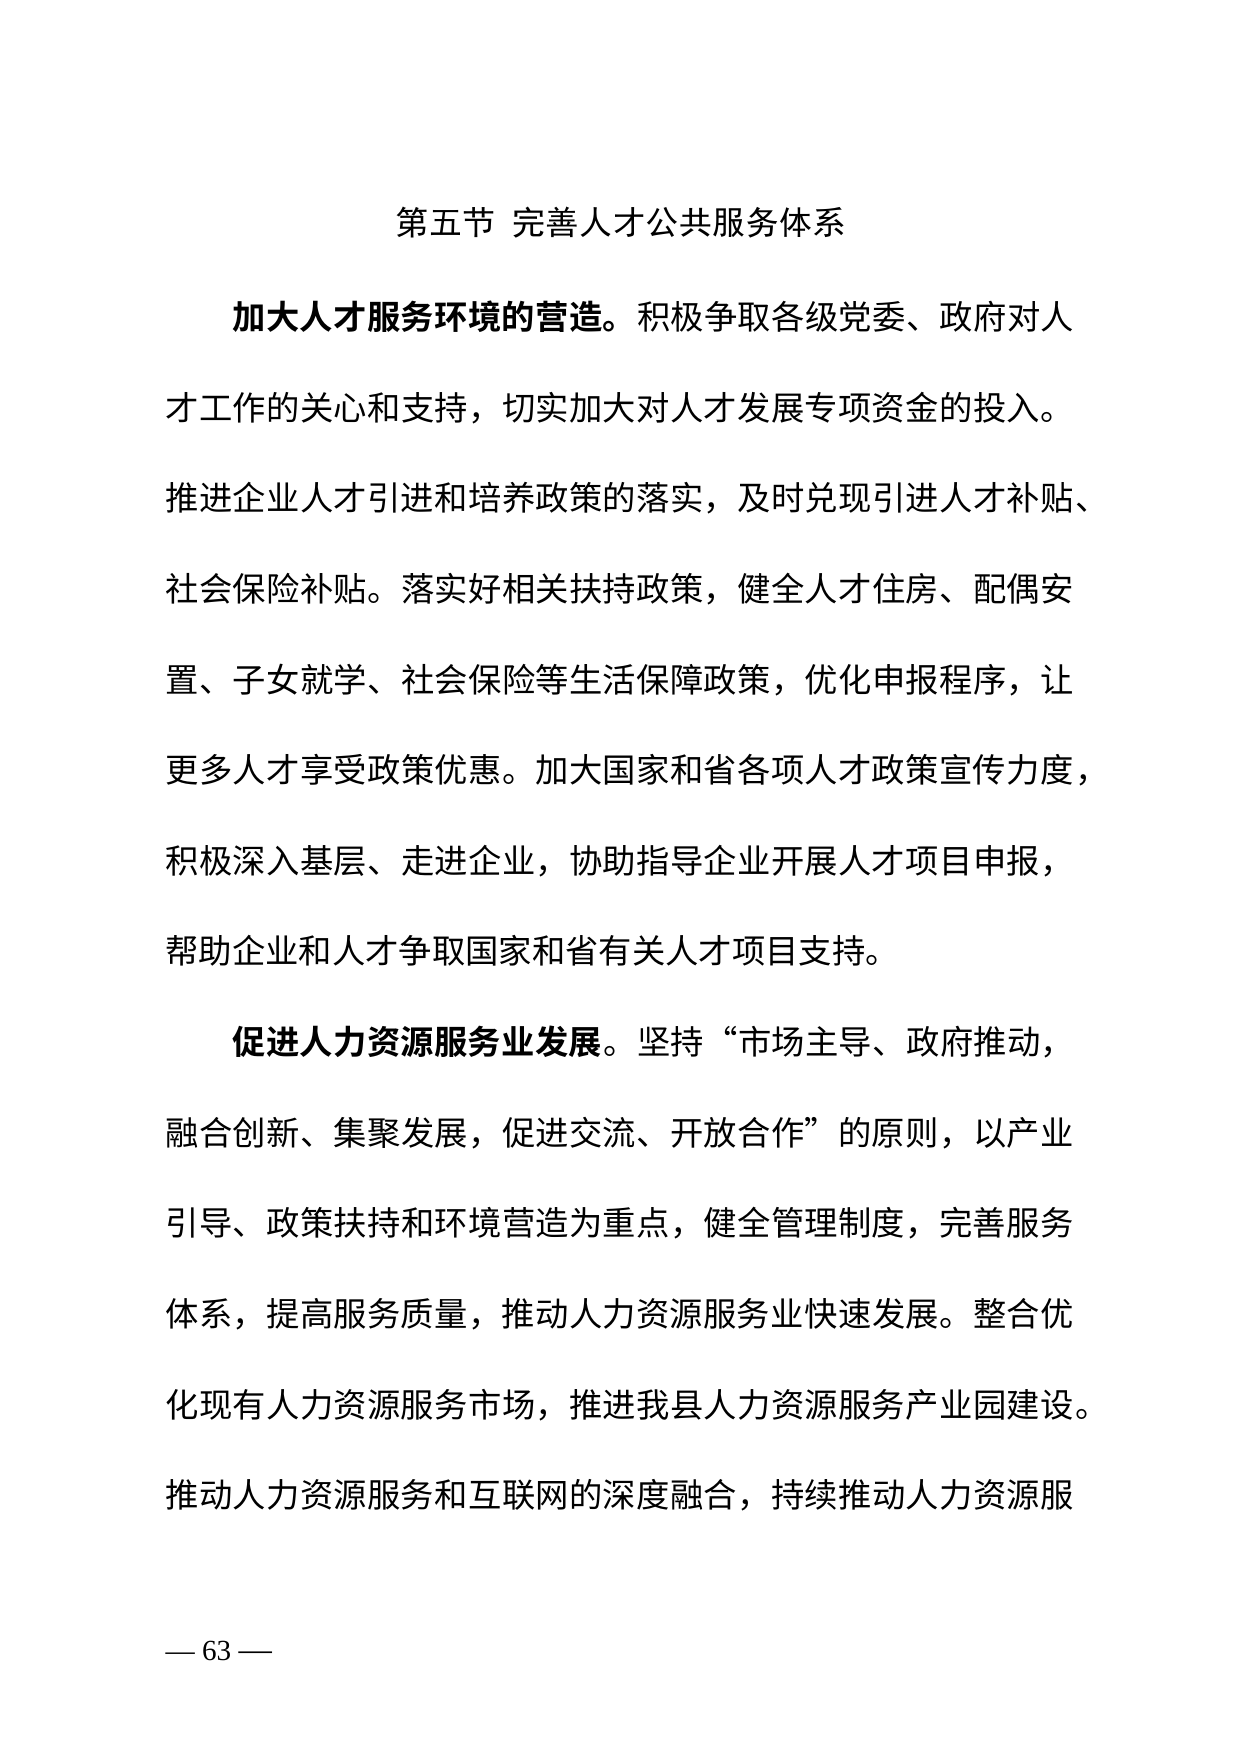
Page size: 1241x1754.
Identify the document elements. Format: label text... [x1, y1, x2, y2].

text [165, 995, 1075, 1538]
subtitle 第五节 完善人才公共服务体系 [165, 197, 1075, 243]
text 加大人才服务环境的营造。积极争取各级党委、政府对人才工作的关心和支持，切实加大对人才发展专项资金的投入。推进企业人才引进和培养政策的落实，及时兑现引进人才补贴、社会保险补贴。落实好相关扶持政策，健全人才住房、配偶安置、子女就学、社会保险等生活保障政策，优化申报程序，让更多人才享受政策优惠。加大国家和省各项人才政策宣传力度，积极深入基层、走进企业，协助指导企业开展人才项目申报，帮助企业和人才争取国家和省有关人才项目支持。 [165, 270, 1075, 995]
